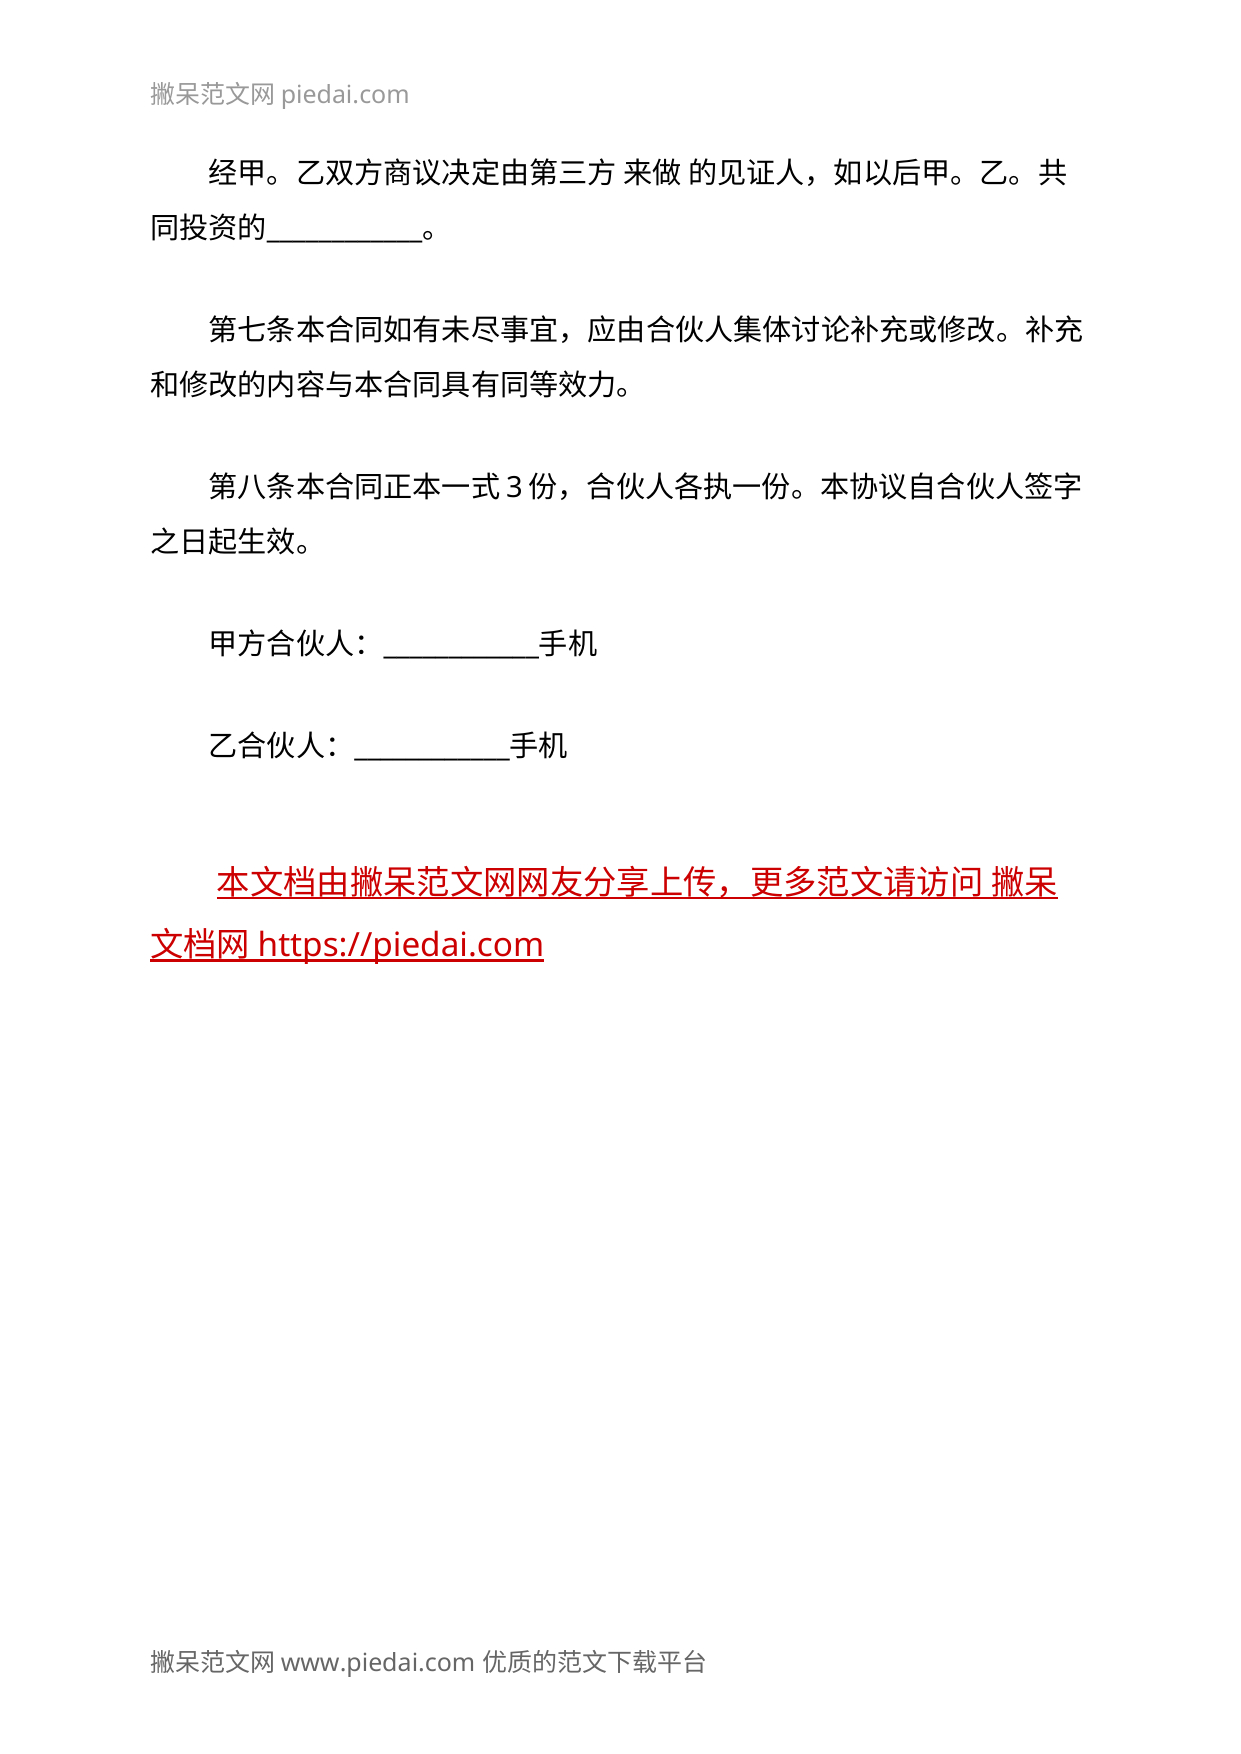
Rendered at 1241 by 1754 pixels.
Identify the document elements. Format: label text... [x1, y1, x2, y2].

text 第八条本合同正本一式3份，合伙人各执一份。本协议自合伙人签字之日起生效。 [150, 463, 1090, 561]
text 本文档由撇呆范文网网友分享上传，更多范文请访问 撇呆文档网 https://piedai.com [150, 856, 1090, 967]
text 第七条本合同如有未尽事宜，应由合伙人集体讨论补充或修改。补充和修改的内容与本合同具有同等效力。 [150, 307, 1090, 404]
text 乙合伙人：____________手机 [150, 722, 1090, 765]
text 经甲。乙双方商议决定由第三方 来做 的见证人，如以后甲。乙。共同投资的____________。 [150, 150, 1090, 247]
text 甲方合伙人：____________手机 [150, 620, 1090, 663]
